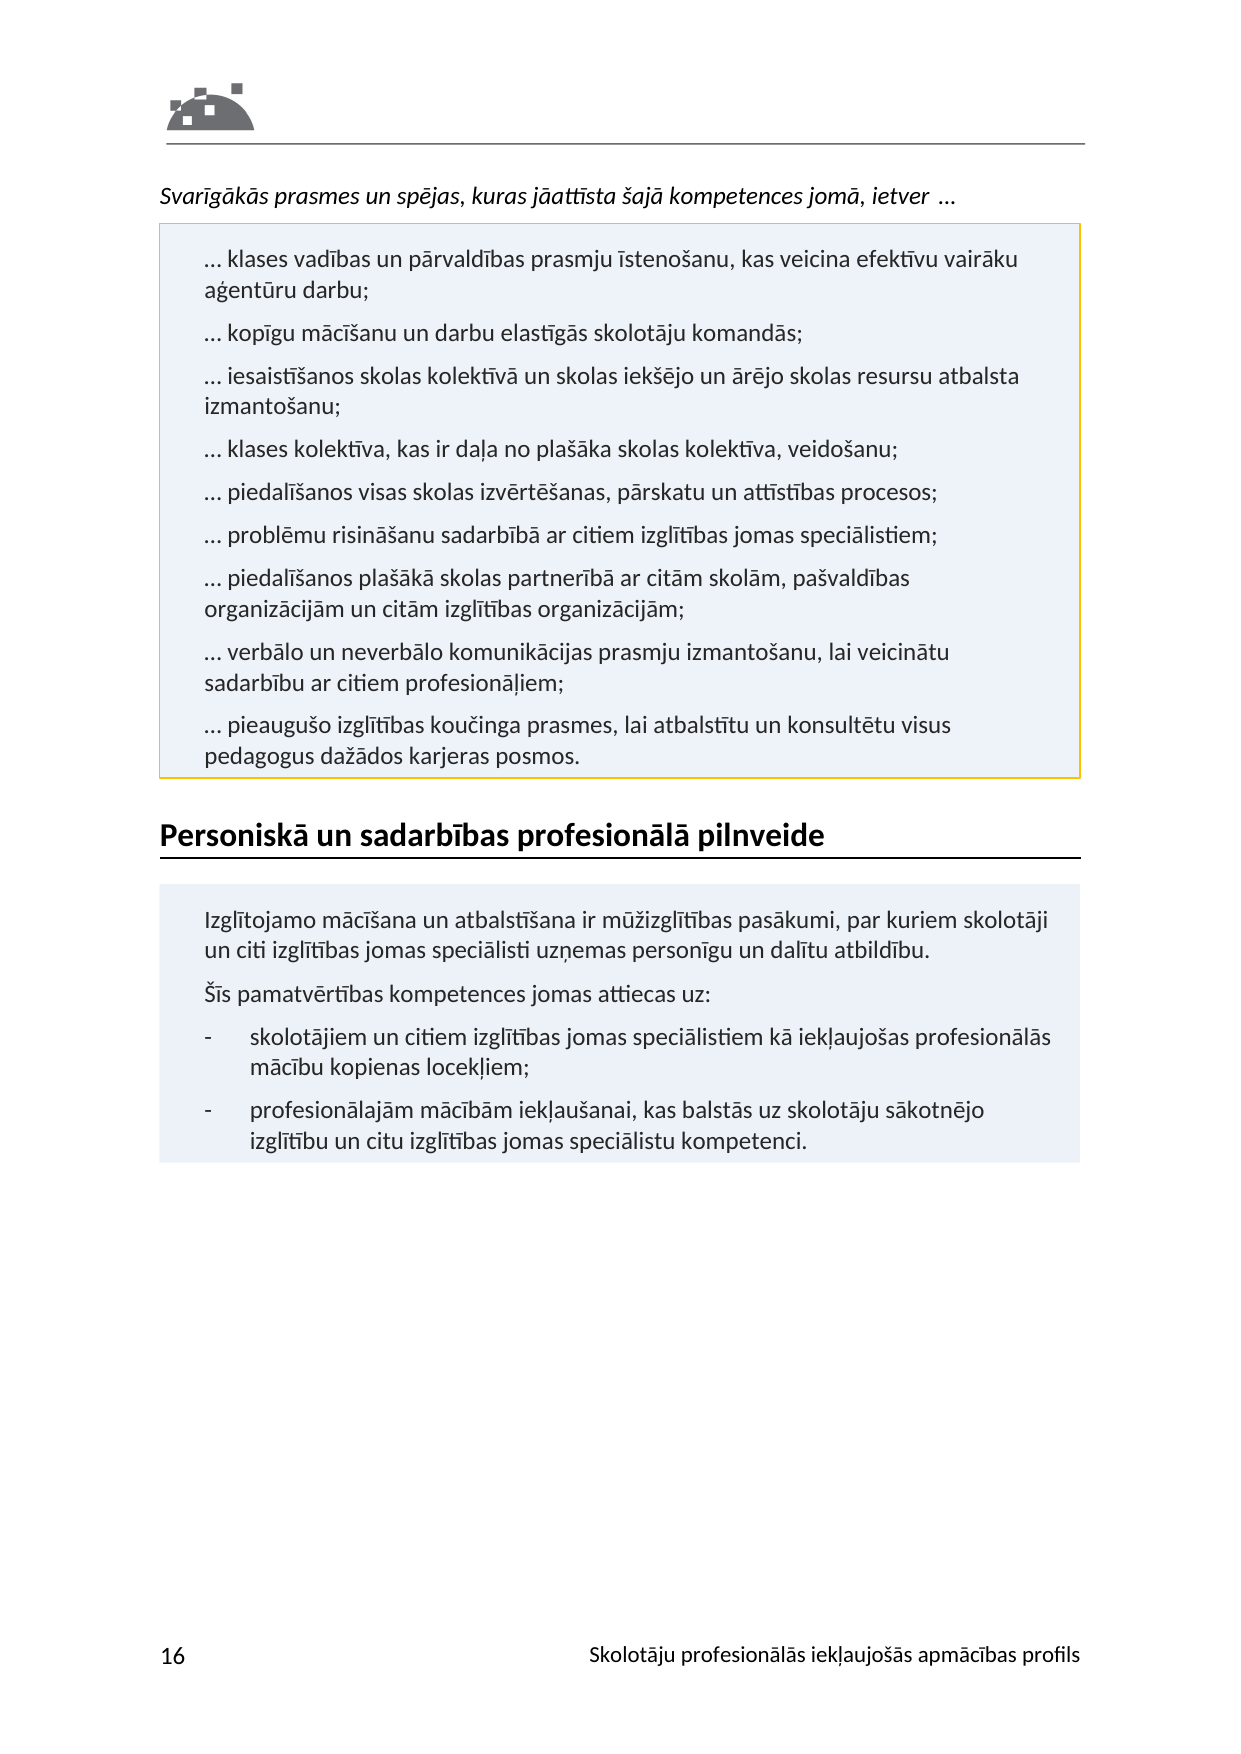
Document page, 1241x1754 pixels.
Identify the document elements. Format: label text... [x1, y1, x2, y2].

picture [159, 73, 1090, 152]
subtitle Svarīgākās prasmes un spējas, kuras jāattīsta šajā kompetences jomā, ietver … [159, 180, 1081, 211]
subtitle Personiskā un sadarbības profesionālā pilnveide [159, 814, 1081, 859]
